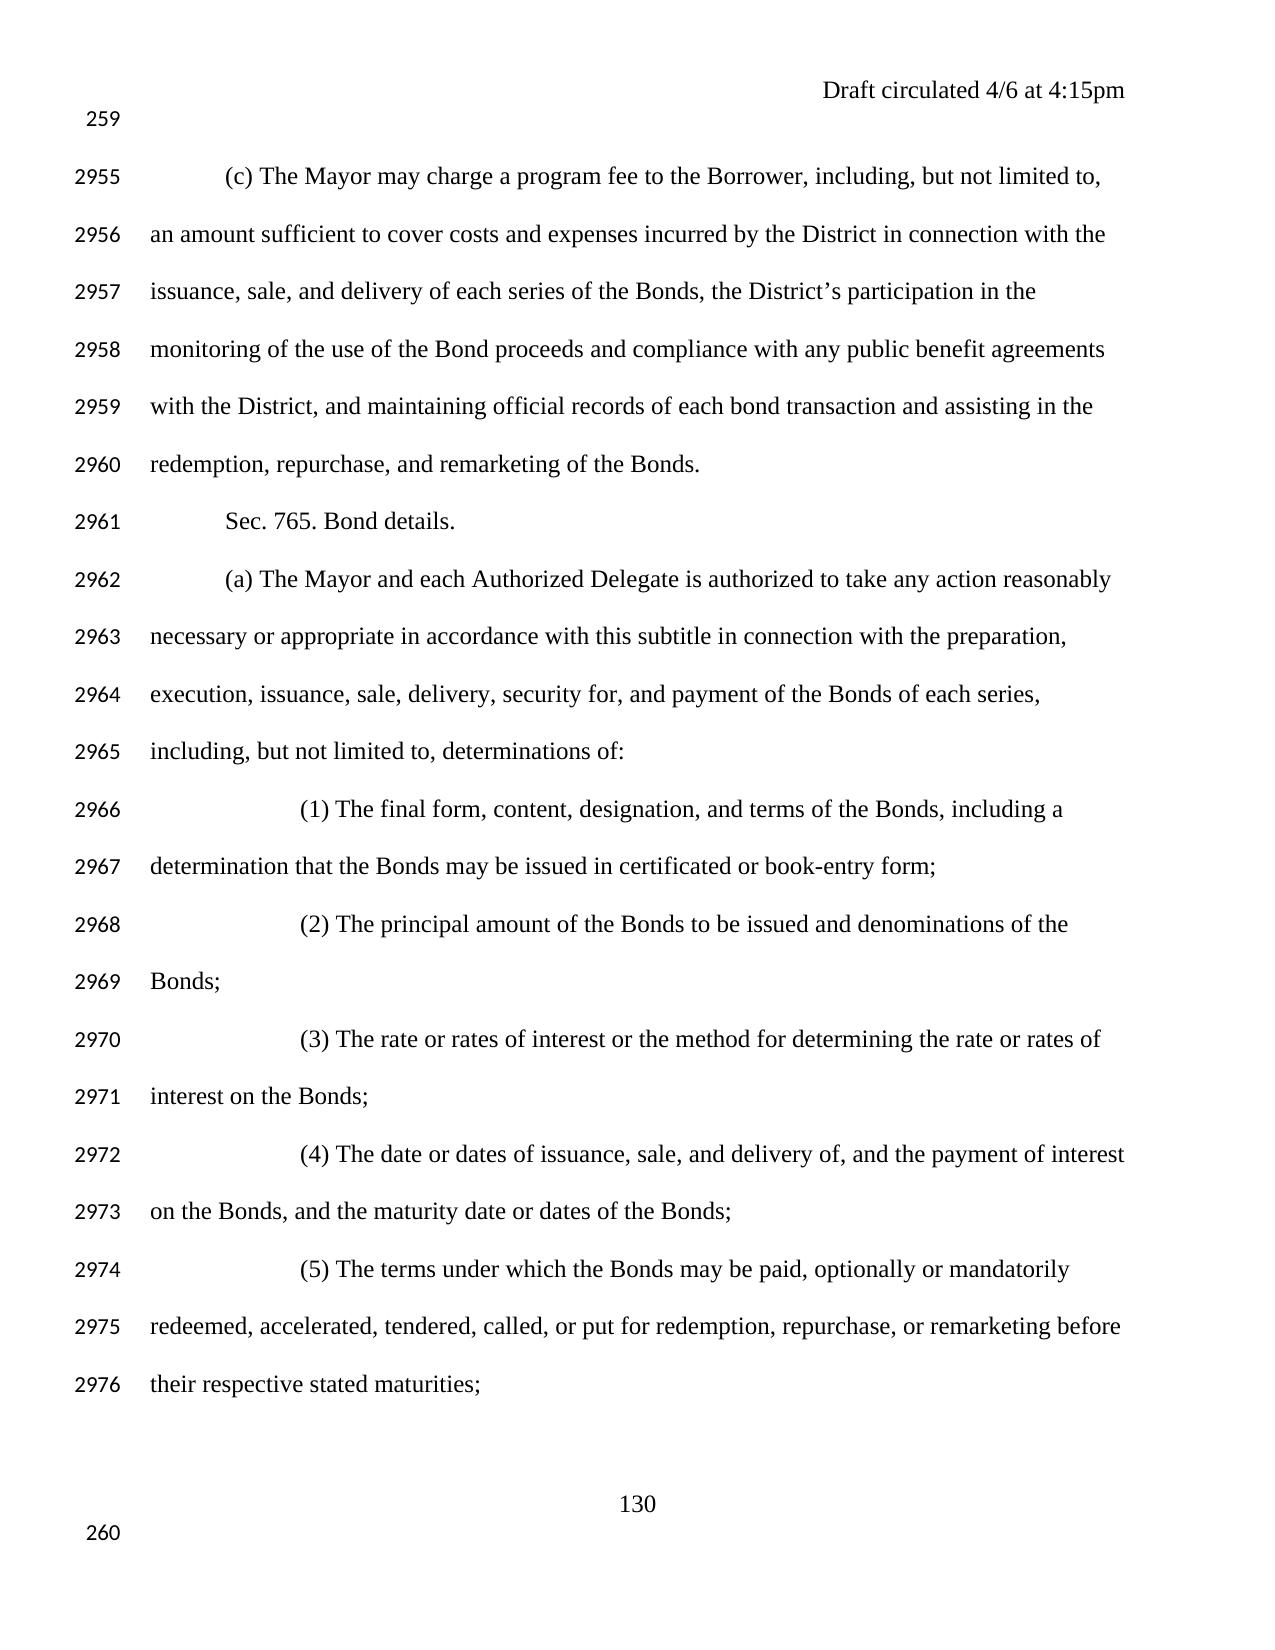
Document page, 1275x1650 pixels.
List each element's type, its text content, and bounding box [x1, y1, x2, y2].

text (5) The terms under which the Bonds may be paid, optionally or mandatorily redeemed, accelerated, tendered, called, or put for redemption, repurchase, or remarketing before their respective stated maturities; [150, 1254, 1125, 1397]
subtitle Sec. 765. Bond details. [150, 506, 1125, 535]
text (2) The principal amount of the Bonds to be issued and denominations of the Bonds; [150, 909, 1125, 995]
text (1) The final form, content, designation, and terms of the Bonds, including a determination that the Bonds may be issued in certificated or book-entry form; [150, 794, 1125, 880]
text (c) The Mayor may charge a program fee to the Borrower, including, but not limited to, an amount sufficient to cover costs and expenses incurred by the District in connection with the issuance, sale, and delivery of each series of the Bonds, the District’s participation in the monitoring of the use of the Bond proceeds and compliance with any public benefit agreements with the District, and maintaining official records of each bond transaction and assisting in the redemption, repurchase, and remarketing of the Bonds. [150, 161, 1125, 477]
text (a) The Mayor and each Authorized Delegate is authorized to take any action reasonably necessary or appropriate in accordance with this subtitle in connection with the preparation, execution, issuance, sale, delivery, security for, and payment of the Bonds of each series, including, but not limited to, determinations of: [150, 564, 1125, 765]
text (4) The date or dates of issuance, sale, and delivery of, and the payment of interest on the Bonds, and the maturity date or dates of the Bonds; [150, 1139, 1125, 1225]
text (3) The rate or rates of interest or the method for determining the rate or rates of interest on the Bonds; [150, 1024, 1125, 1110]
